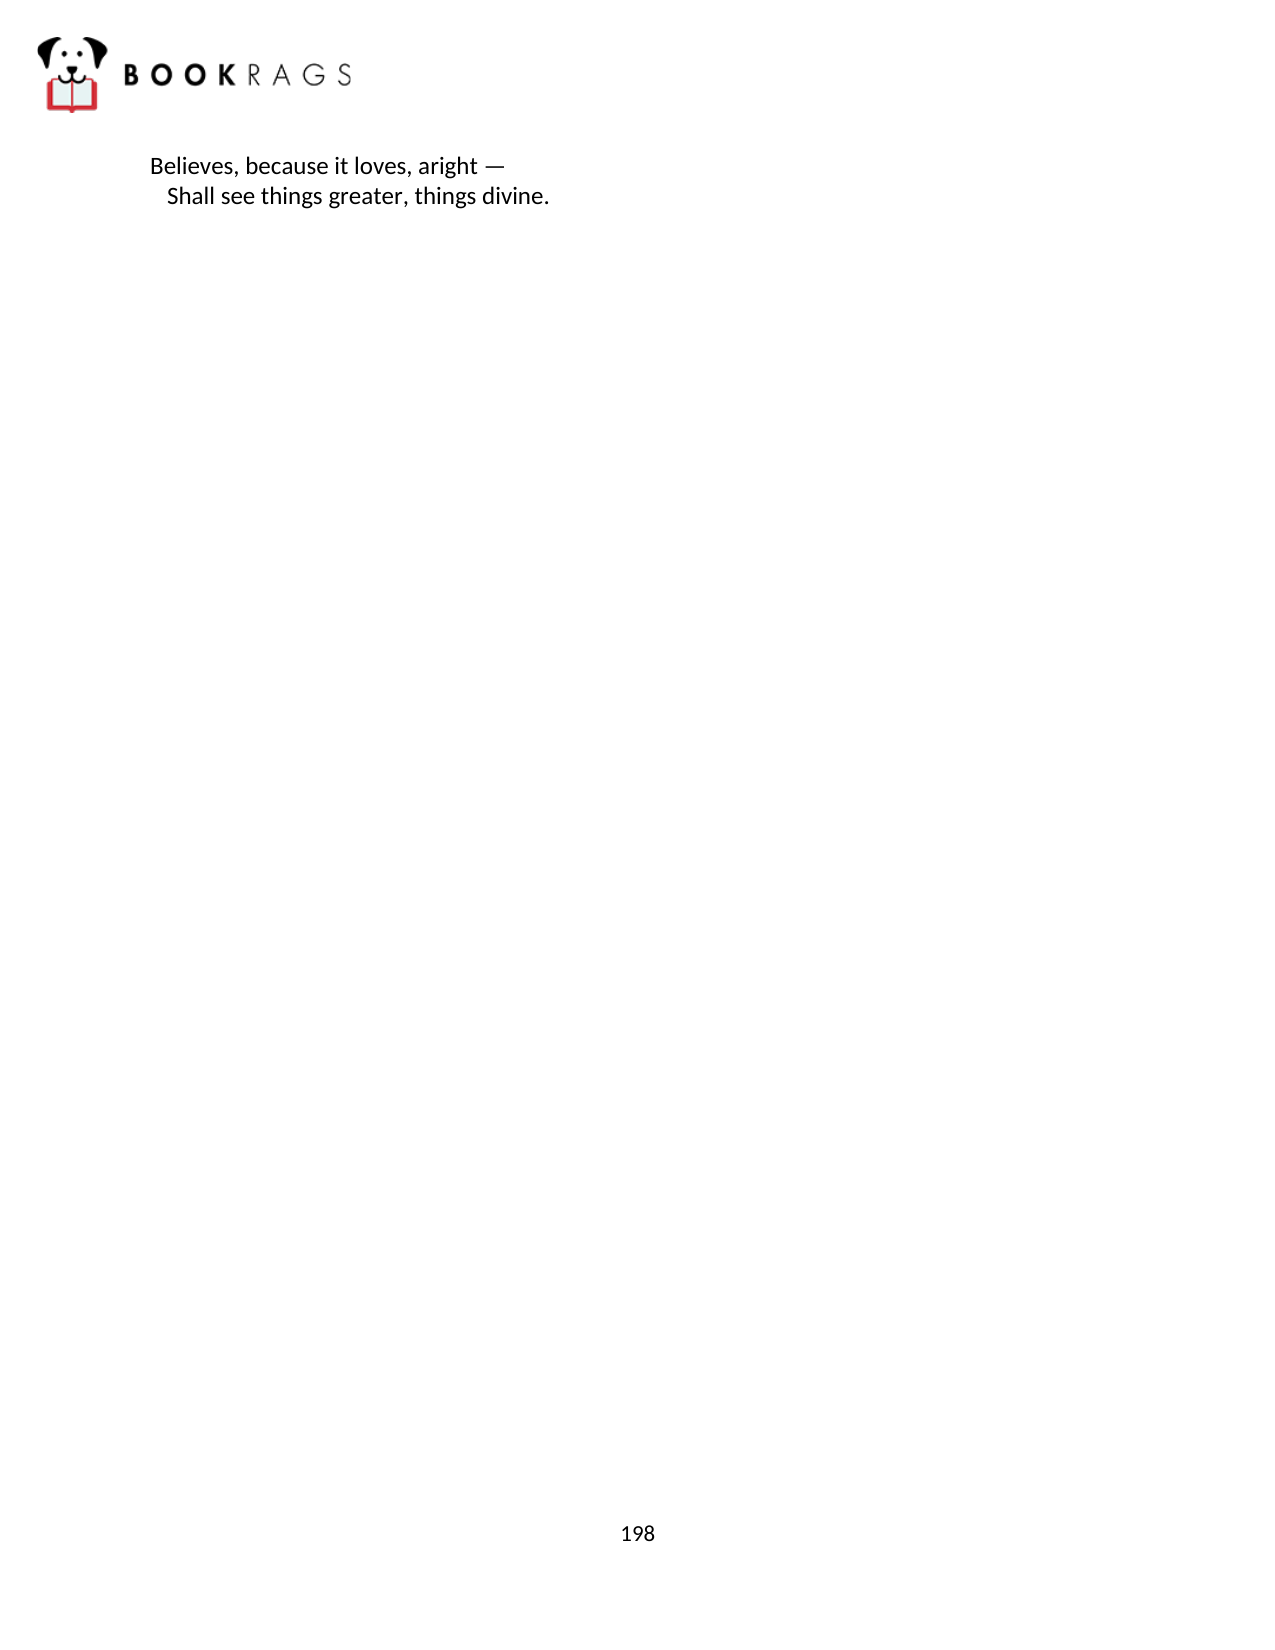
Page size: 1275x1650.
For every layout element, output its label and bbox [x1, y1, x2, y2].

text [150, 150, 1125, 211]
picture [37, 37, 351, 113]
